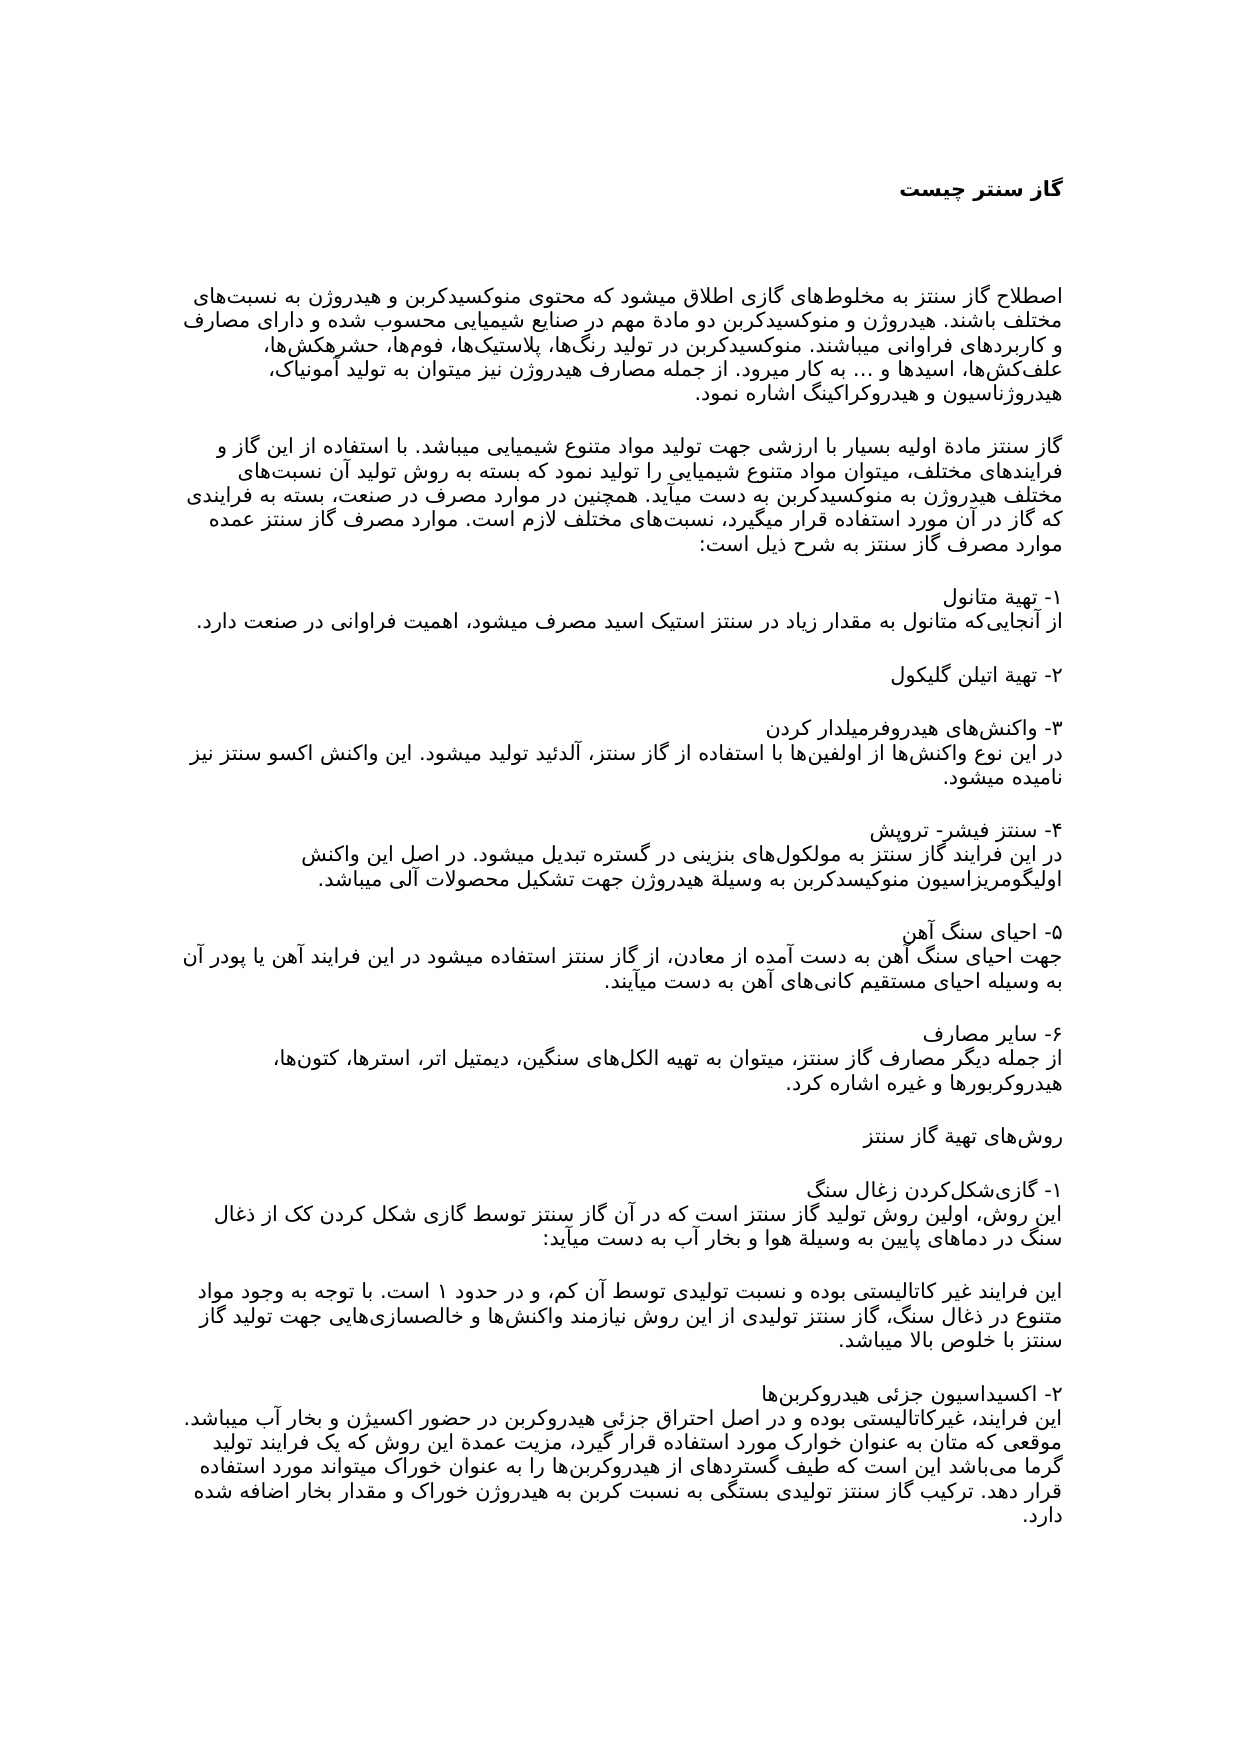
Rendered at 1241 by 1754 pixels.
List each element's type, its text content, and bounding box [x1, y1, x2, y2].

text روش‌های تهیة گاز سنتز [177, 1124, 1063, 1148]
text ۱- گازی‌شکل‌کردن زغال سنگ این روش، اولین روش تولید گاز سنتز است که در آن گاز سنتز توسط گازی شکل کردن کک از ذغال سنگ در دماهای پایین به وسیلة هوا و بخار آب به دست میآید: [177, 1178, 1063, 1250]
text ۱- تهیة متانول از آنجایی‌که متانول به مقدار زیاد در سنتز استیک اسید مصرف میشود، اهمیت فراوانی در صنعت دارد. [177, 585, 1063, 634]
text ۲- اکسیداسیون جزئی هیدروکربن‌ها این فرایند، غیرکاتالیستی بوده و در اصل احتراق جزئی هیدروکربن در حضور اکسیژن و بخار آب میباشد. موقعی که متان به عنوان خوارک مورد استفاده قرار گیرد، مزیت عمدة این روش که یک فرایند تولید گرما می‌باشد این است که طیف گستردهای از هیدروکربن‌ها را به عنوان خوراک میتواند مورد استفاده قرار دهد. ترکیب گاز سنتز تولیدی بستگی به نسبت کربن به هیدروژن خوراک و مقدار بخار اضافه شده دارد. [177, 1382, 1063, 1527]
text اصطلاح گاز سنتز به مخلوط‌های گازی اطلاق میشود که محتوی منوکسیدکربن و هیدروژن به نسبت‌های مختلف باشند. هیدروژن و منوکسیدکربن دو مادة مهم در صنایع شیمیایی محسوب شده و دارای مصارف و کاربردهای فراوانی میباشند. منوکسیدکربن در تولید رنگ‌ها، پلاستیک‌ها، فوم‌ها، حشرهکش‌ها، علف‌کش‌ها، اسیدها و … به کار میرود. از جمله مصارف هیدروژن نیز میتوان به تولید آمونیاک، هیدروژناسیون و هیدروکراکینگ اشاره نمود. [177, 284, 1063, 405]
text ۴- سنتز فیشر- تروپش در این فرایند گاز سنتز به مولکول‌های بنزینی در گستره تبدیل میشود. در اصل این واکنش اولیگومریزاسیون منوکیسدکربن به وسیلة هیدروژن جهت تشکیل محصولات آلی میباشد. [177, 818, 1063, 891]
text ۲- تهیة اتیلن گلیکول [177, 663, 1063, 687]
text ۶- سایر مصارف از جمله دیگر مصارف گاز سنتز، میتوان به تهیه الکل‌های سنگین، دیمتیل اتر، استرها، کتون‌ها، هیدروکربورها و غیره اشاره کرد. [177, 1022, 1063, 1095]
text گاز سنتر چیست [177, 177, 1063, 201]
text گاز سنتز مادة اولیه بسیار با ارزشی جهت تولید مواد متنوع شیمیایی میباشد. با استفاده از این گاز و فرایندهای مختلف، میتوان مواد متنوع شیمیایی را تولید نمود که بسته به روش تولید آن نسبت‌های مختلف هیدروژن به منوکسیدکربن به دست میآید. همچنین در موارد مصرف در صنعت، بسته به فرایندی که گاز در آن مورد استفاده قرار میگیرد، نسبت‌های مختلف لازم است. موارد مصرف گاز سنتز عمده موارد مصرف گاز سنتز به شرح ذیل است: [177, 434, 1063, 556]
text ۳- واکنش‌های هیدروفرمیلدار کردن در این نوع واکنش‌ها از اولفین‌ها با استفاده از گاز سنتز، آلدئید تولید میشود. این واکنش اکسو سنتز نیز نامیده میشود. [177, 716, 1063, 789]
text ۵- احیای سنگ آهن جهت احیای سنگ آهن به دست آمده از معادن، از گاز سنتز استفاده میشود در این فرایند آهن یا پودر آن به وسیله احیای مستقیم کانی‌های آهن به دست میآیند. [177, 920, 1063, 993]
text این فرایند غیر کاتالیستی بوده و نسبت تولیدی توسط آن کم، و در حدود ۱ است. با توجه به وجود مواد متنوع در ذغال سنگ، گاز سنتز تولیدی از این روش نیازمند واکنش‌ها و خالصسازی‌هایی جهت تولید گاز سنتز با خلوص بالا میباشد. [177, 1279, 1063, 1352]
